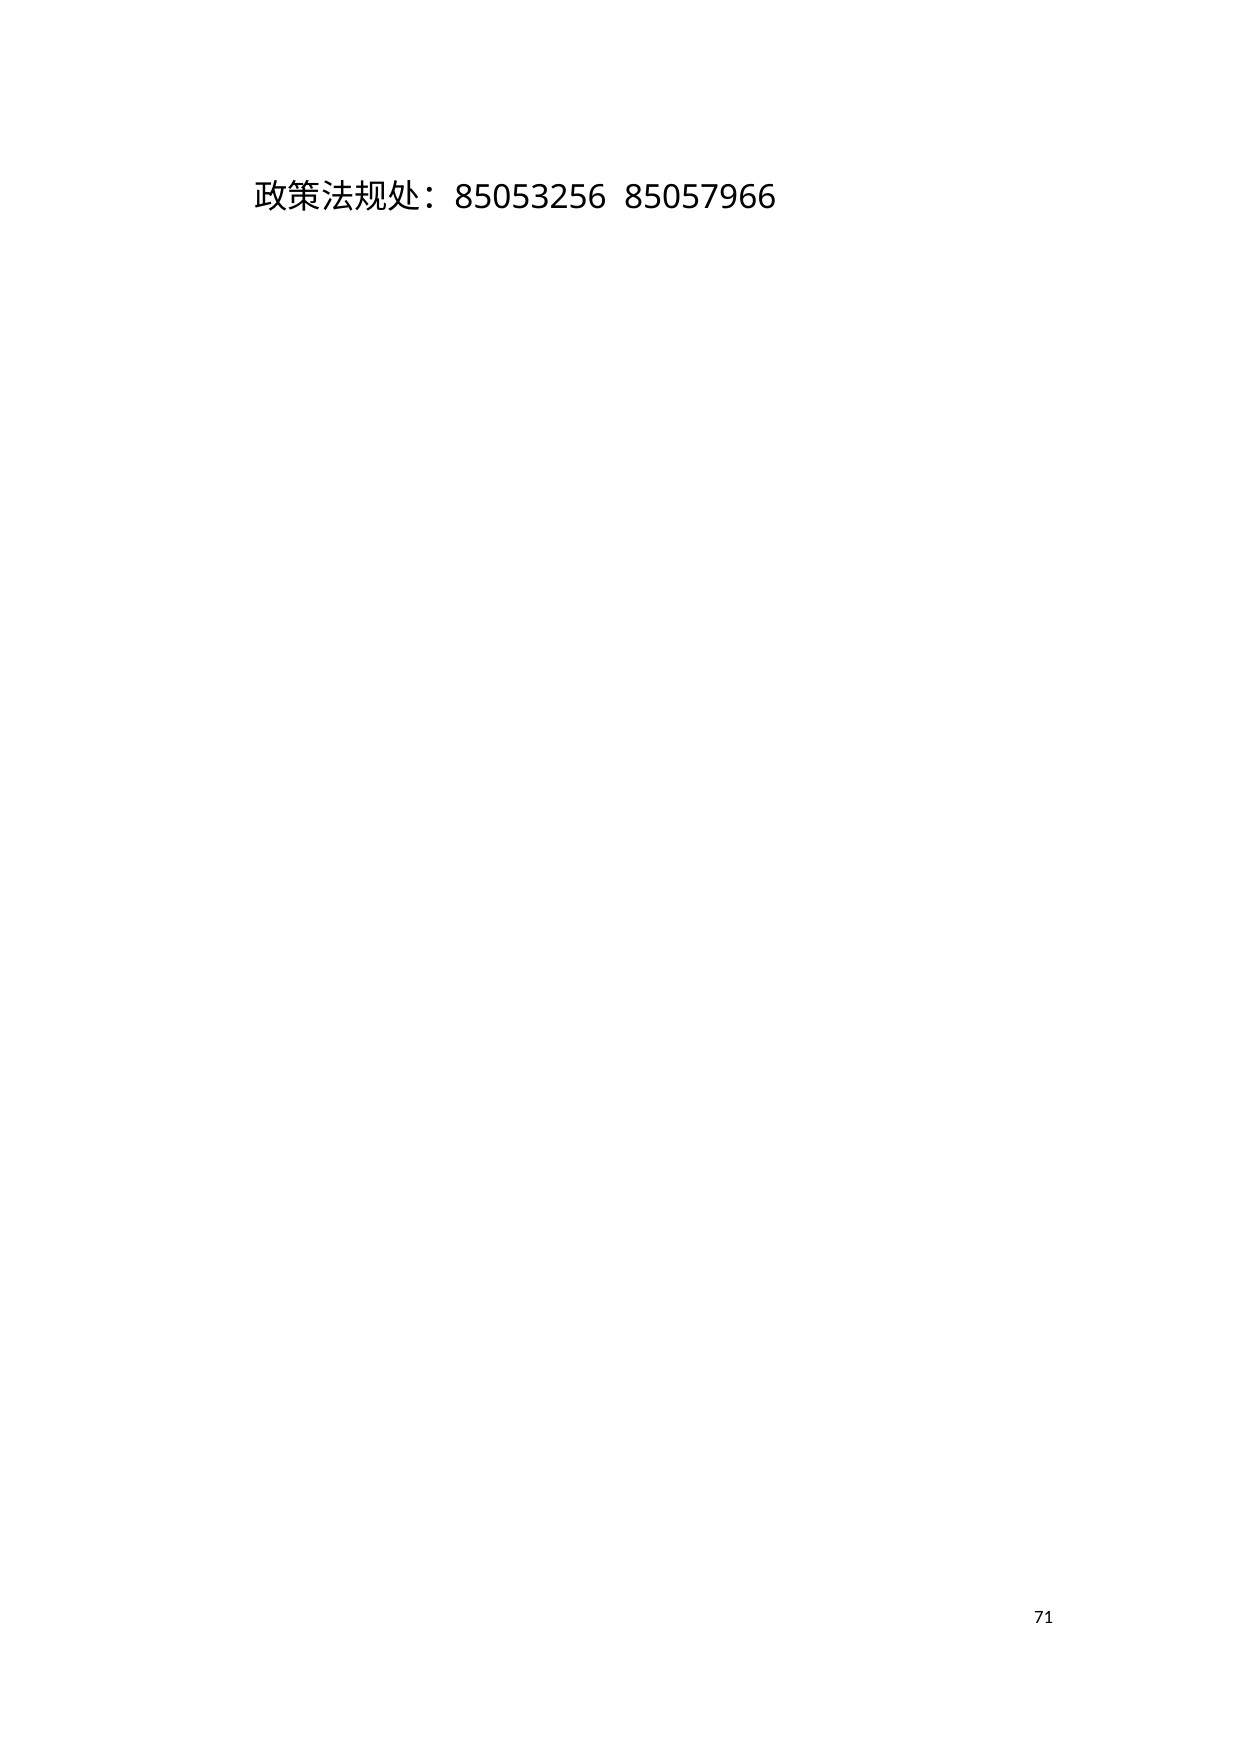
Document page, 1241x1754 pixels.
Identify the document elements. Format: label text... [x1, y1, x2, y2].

text 政策法规处：85053256 85057966 [187, 162, 1053, 227]
